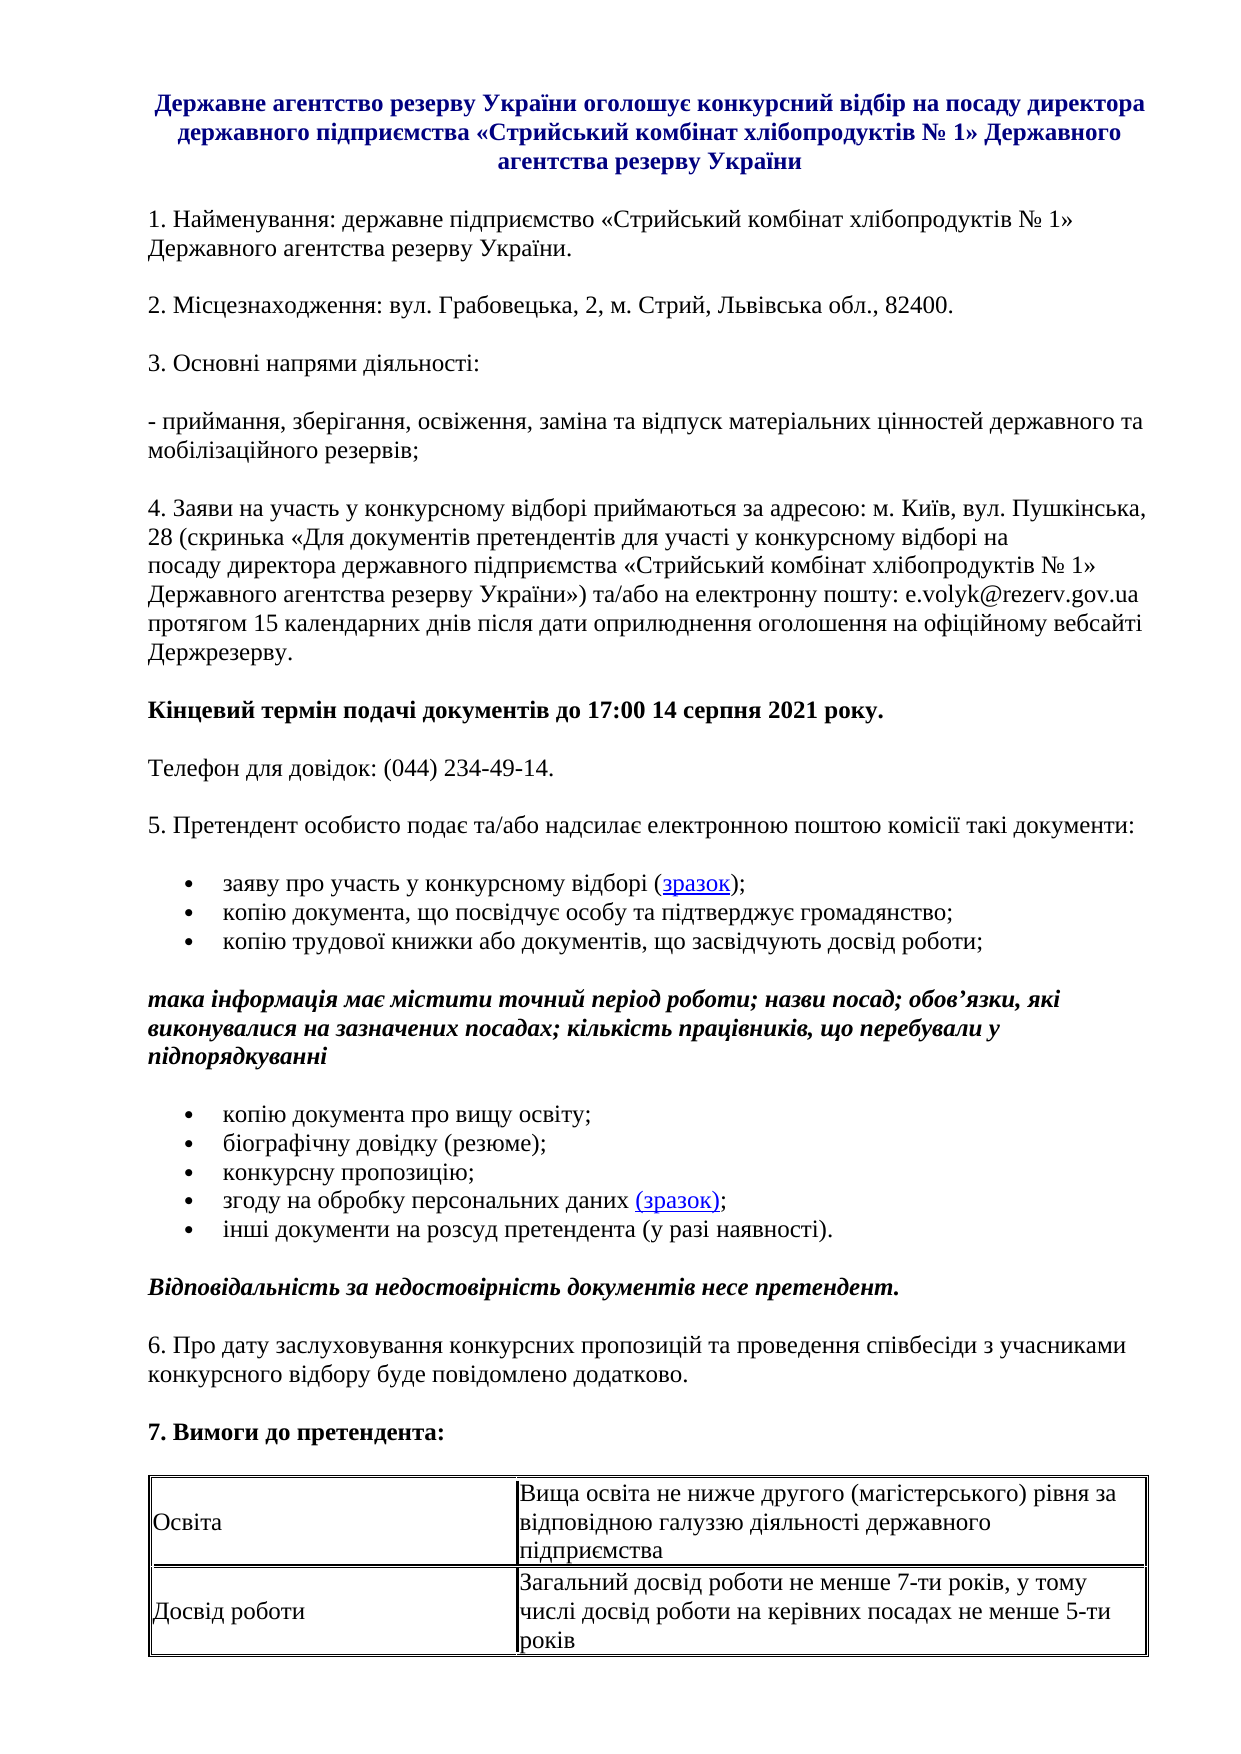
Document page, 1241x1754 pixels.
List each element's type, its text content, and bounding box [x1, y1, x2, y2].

text така інформація має містити точний період роботи; назви посад; обов’язки, які виконувалися на зазначених посадах; кількість працівників, що перебували у підпорядкуванні [148, 984, 1152, 1070]
table_cell Досвід роботи [152, 1564, 517, 1654]
text Державне агентство резерву України оголошує конкурсний відбір на посаду директора державного підприємства «Стрийський комбінат хлібопродуктів № 1» Державного агентства резерву України [148, 88, 1152, 175]
list копію трудової книжки або документів, що засвідчують досвід роботи; [185, 926, 1152, 955]
text 7. Вимоги до претендента: [148, 1417, 1152, 1446]
text - приймання, зберігання, освіження, заміна та відпуск матеріальних цінностей державного та мобілізаційного резервів; [148, 406, 1152, 464]
text 4. Заяви на участь у конкурсному відборі приймаються за адресою: м. Київ, вул. Пушкінська, 28 (скринька «Для документів претендентів для участі у конкурсному відборі на посаду директора державного підприємства «Стрийський комбінат хлібопродуктів № 1» Державного агентства резерву України») та/або на електронну пошту: e.volyk@rezerv.gov.ua протягом 15 календарних днів після дати оприлюднення оголошення на офіційному вебсайті Держрезерву. [148, 493, 1152, 666]
list згоду на обробку персональних даних (зразок); [185, 1186, 1152, 1214]
text 5. Претендент особисто подає та/або надсилає електронною поштою комісії такі документи: [148, 811, 1152, 839]
text Телефон для довідок: (044) 234-49-14. [148, 753, 1152, 781]
table_header Вища освіта не нижче другого (магістерського) рівня за відповідною галуззю діяльності державного підприємства [517, 1478, 1145, 1564]
list копію документа, що посвідчує особу та підтверджує громадянство; [185, 897, 1152, 926]
text Відповідальність за недостовірність документів несе претендент. [148, 1272, 1152, 1301]
text 1. Найменування: державне підприємство «Стрийський комбінат хлібопродуктів № 1» Державного агентства резерву України. [148, 204, 1152, 261]
list конкурсну пропозицію; [185, 1157, 1152, 1186]
text 3. Основні напрями діяльності: [148, 348, 1152, 377]
table_cell Загальний досвід роботи не менше 7-ти років, у тому числі досвід роботи на керівних посадах не менше 5-ти років [517, 1564, 1146, 1654]
table_header Освіта [150, 1476, 517, 1564]
text 2. Місцезнаходження: вул. Грабовецька, 2, м. Стрий, Львівська обл., 82400. [148, 291, 1152, 319]
list заяву про участь у конкурсному відборі (зразок); [185, 868, 1152, 897]
list біографічну довідку (резюме); [185, 1128, 1152, 1157]
list інші документи на розсуд претендента (у разі наявності). [185, 1214, 1152, 1243]
text Кінцевий термін подачі документів до 17:00 14 серпня 2021 року. [148, 695, 1152, 723]
text 6. Про дату заслуховування конкурсних пропозицій та проведення співбесіди з учасниками конкурсного відбору буде повідомлено додатково. [148, 1330, 1152, 1388]
list копію документа про вищу освіту; [185, 1099, 1152, 1128]
